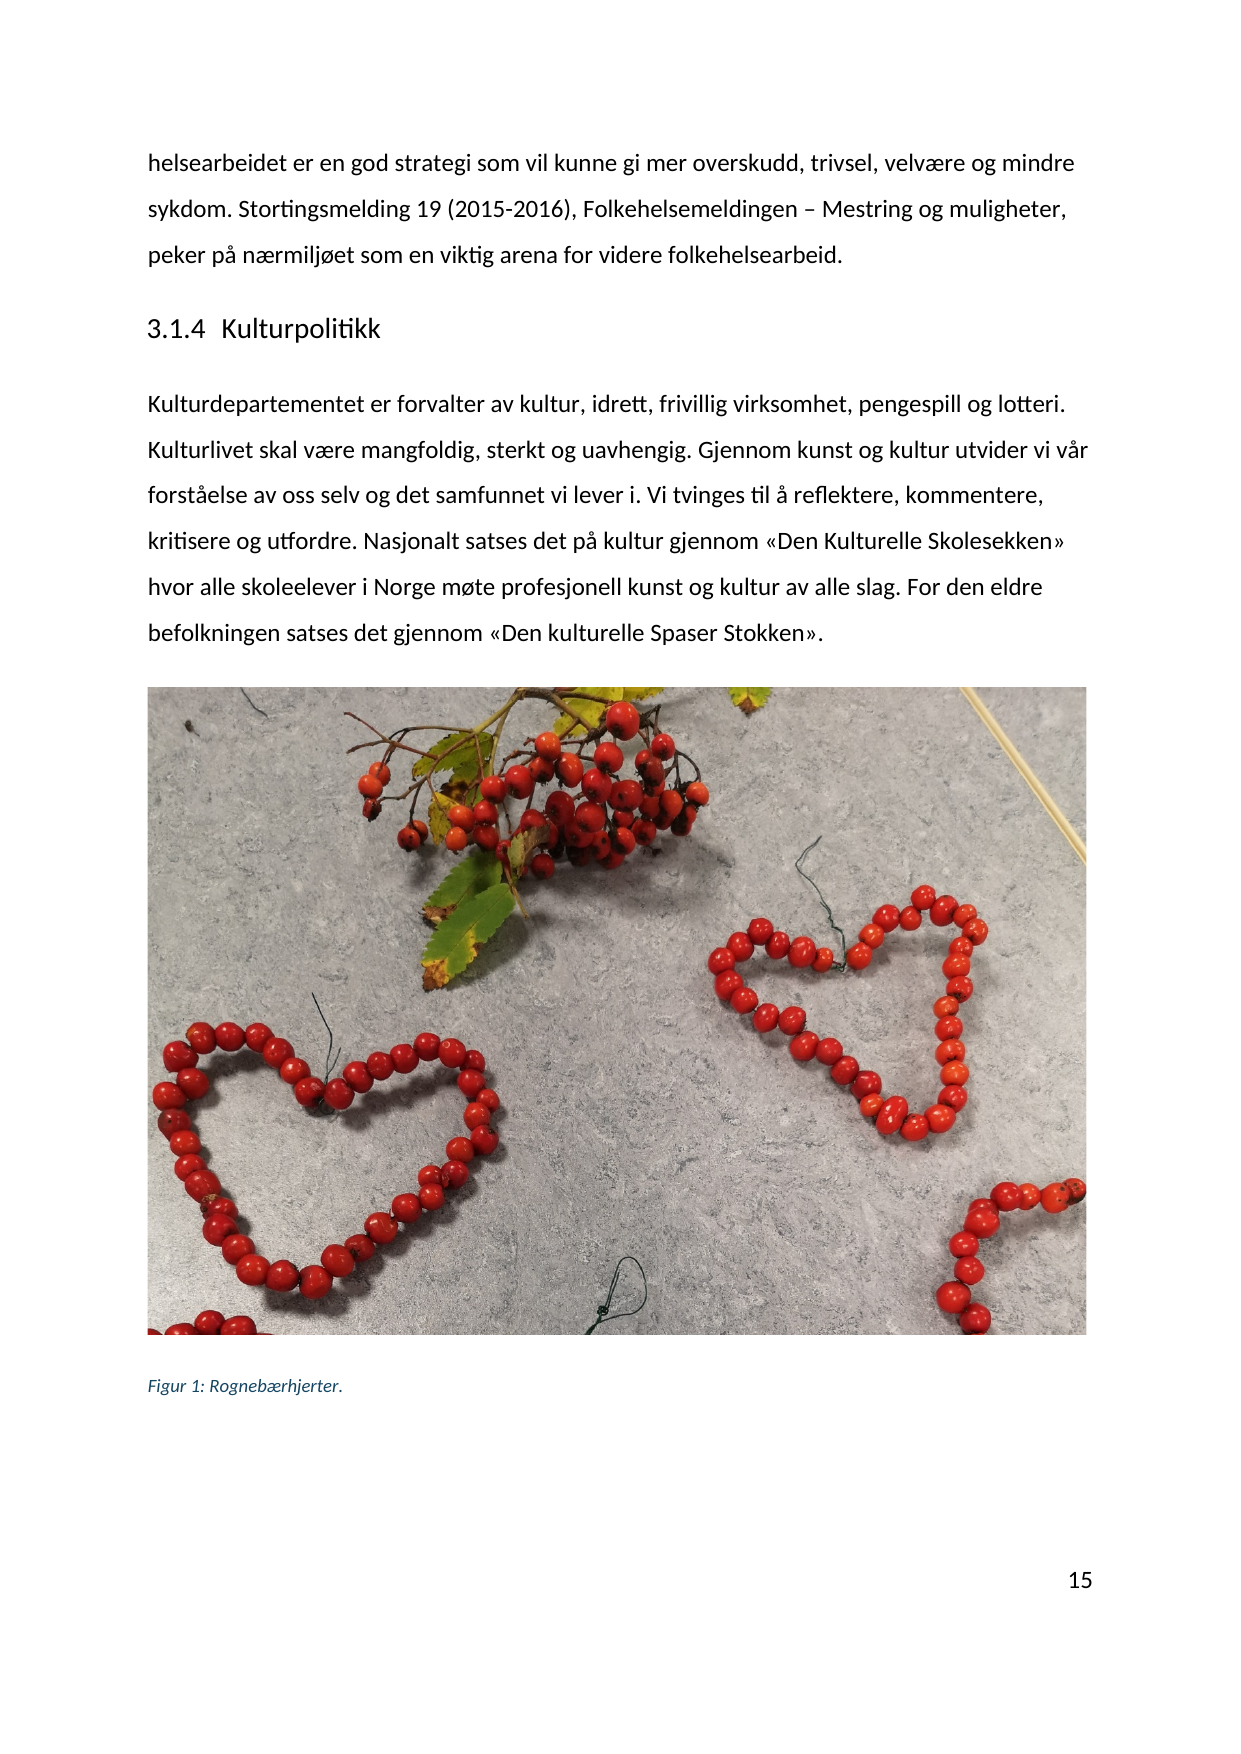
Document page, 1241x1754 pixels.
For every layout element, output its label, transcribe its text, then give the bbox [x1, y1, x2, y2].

text Kulturdepartementet er forvalter av kultur, idrett, frivillig virksomhet, pengespill og lotteri. Kulturlivet skal være mangfoldig, sterkt og uavhengig. Gjennom kunst og kultur utvider vi vår forståelse av oss selv og det samfunnet vi lever i. Vi tvinges til å reflektere, kommentere, kritisere og utfordre. Nasjonalt satses det på kultur gjennom «Den Kulturelle Skolesekken» hvor alle skoleelever i Norge møte profesjonell kunst og kultur av alle slag. For den eldre befolkningen satses det gjennom «Den kulturelle Spaser Stokken». [148, 388, 1093, 647]
text Figur 1: Rognebærhjerter. [148, 1374, 1093, 1397]
picture [147, 687, 1087, 1335]
subtitle Kulturpolitikk [146, 310, 1093, 345]
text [148, 148, 1093, 269]
